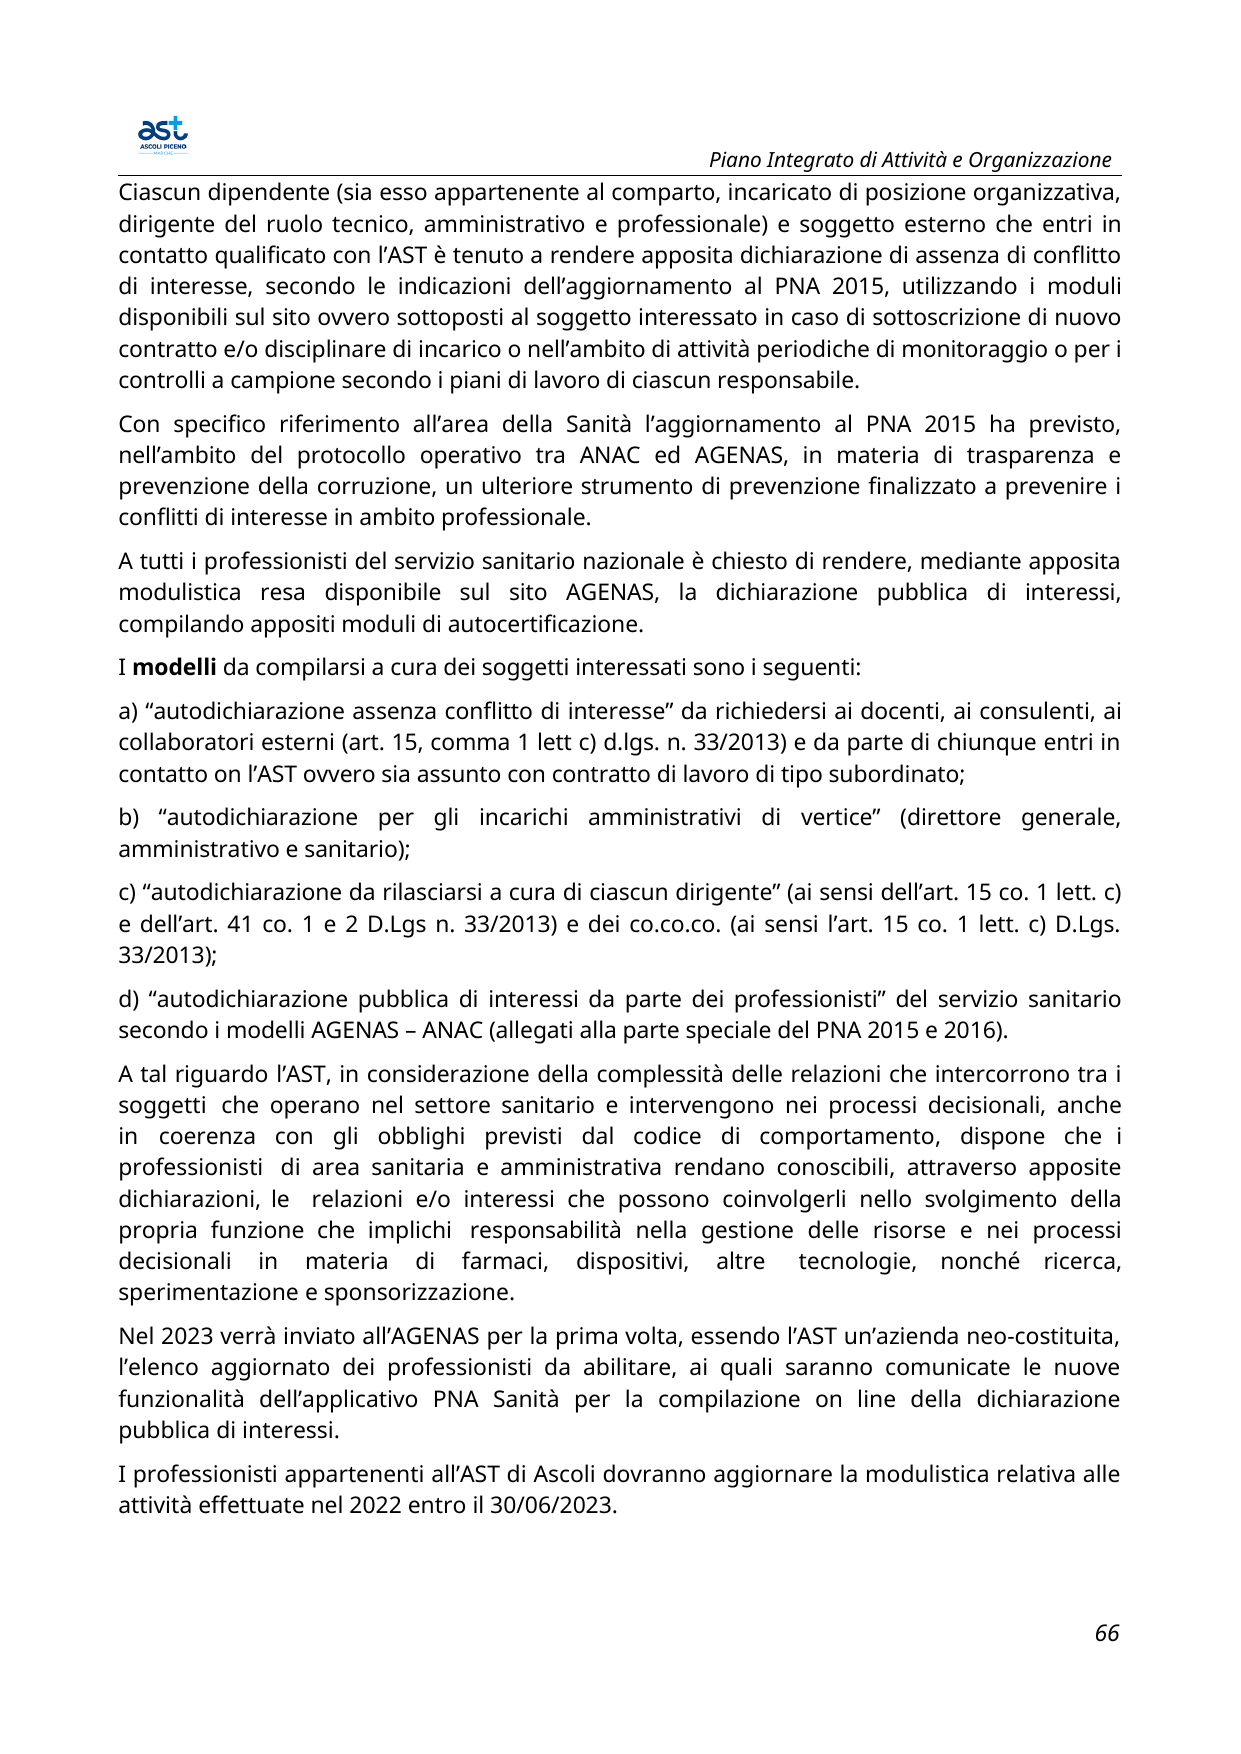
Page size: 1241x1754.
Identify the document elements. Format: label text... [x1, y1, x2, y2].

text Con specifico riferimento all’area della Sanità l’aggiornamento al PNA 2015 ha previsto, nell’ambito del protocollo operativo tra ANAC ed AGENAS, in materia di trasparenza e prevenzione della corruzione, un ulteriore strumento di prevenzione finalizzato a prevenire i conflitti di interesse in ambito professionale. [118, 407, 1122, 532]
text Nel 2023 verrà inviato all’AGENAS per la prima volta, essendo l’AST un’azienda neo-costituita, l’elenco aggiornato dei professionisti da abilitare, ai quali saranno comunicate le nuove funzionalità dell’applicativo PNA Sanità per la compilazione on line della dichiarazione pubblica di interessi. [118, 1320, 1122, 1445]
text A tutti i professionisti del servizio sanitario nazionale è chiesto di rendere, mediante apposita modulistica resa disponibile sul sito AGENAS, la dichiarazione pubblica di interessi, compilando appositi moduli di autocertificazione. [118, 545, 1122, 639]
text Ciascun dipendente (sia esso appartenente al comparto, incaricato di posizione organizzativa, dirigente del ruolo tecnico, amministrativo e professionale) e soggetto esterno che entri in contatto qualificato con l’AST è tenuto a rendere apposita dichiarazione di assenza di conflitto di interesse, secondo le indicazioni dell’aggiornamento al PNA 2015, utilizzando i moduli disponibili sul sito ovvero sottoposti al soggetto interessato in caso di sottoscrizione di nuovo contratto e/o disciplinare di incarico o nell’ambito di attività periodiche di monitoraggio o per i controlli a campione secondo i piani di lavoro di ciascun responsabile. [118, 176, 1122, 395]
picture [118, 103, 208, 167]
text b) “autodichiarazione per gli incarichi amministrativi di vertice” (direttore generale, amministrativo e sanitario); [118, 801, 1122, 864]
text I modelli da compilarsi a cura dei soggetti interessati sono i seguenti: [118, 651, 1122, 682]
text a) “autodichiarazione assenza conflitto di interesse” da richiedersi ai docenti, ai consulenti, ai collaboratori esterni (art. 15, comma 1 lett c) d.lgs. n. 33/2013) e da parte di chiunque entri in contatto on l’AST ovvero sia assunto con contratto di lavoro di tipo subordinato; [118, 695, 1122, 789]
text d) “autodichiarazione pubblica di interessi da parte dei professionisti” del servizio sanitario secondo i modelli AGENAS – ANAC (allegati alla parte speciale del PNA 2015 e 2016). [118, 982, 1122, 1045]
text I professionisti appartenenti all’AST di Ascoli dovranno aggiornare la modulistica relativa alle attività effettuate nel 2022 entro il 30/06/2023. [118, 1457, 1122, 1520]
text A tal riguardo l’AST, in considerazione della complessità delle relazioni che intercorrono tra i soggetti che operano nel settore sanitario e intervengono nei processi decisionali, anche in coerenza con gli obblighi previsti dal codice di comportamento, dispone che i professionisti di area sanitaria e amministrativa rendano conoscibili, attraverso apposite dichiarazioni, le relazioni e/o interessi che possono coinvolgerli nello svolgimento della propria funzione che implichi responsabilità nella gestione delle risorse e nei processi decisionali in materia di farmaci, dispositivi, altre tecnologie, nonché ricerca, sperimentazione e sponsorizzazione. [118, 1057, 1122, 1307]
text c) “autodichiarazione da rilasciarsi a cura di ciascun dirigente” (ai sensi dell’art. 15 co. 1 lett. c) e dell’art. 41 co. 1 e 2 D.Lgs n. 33/2013) e dei co.co.co. (ai sensi l’art. 15 co. 1 lett. c) D.Lgs. 33/2013); [118, 876, 1122, 970]
